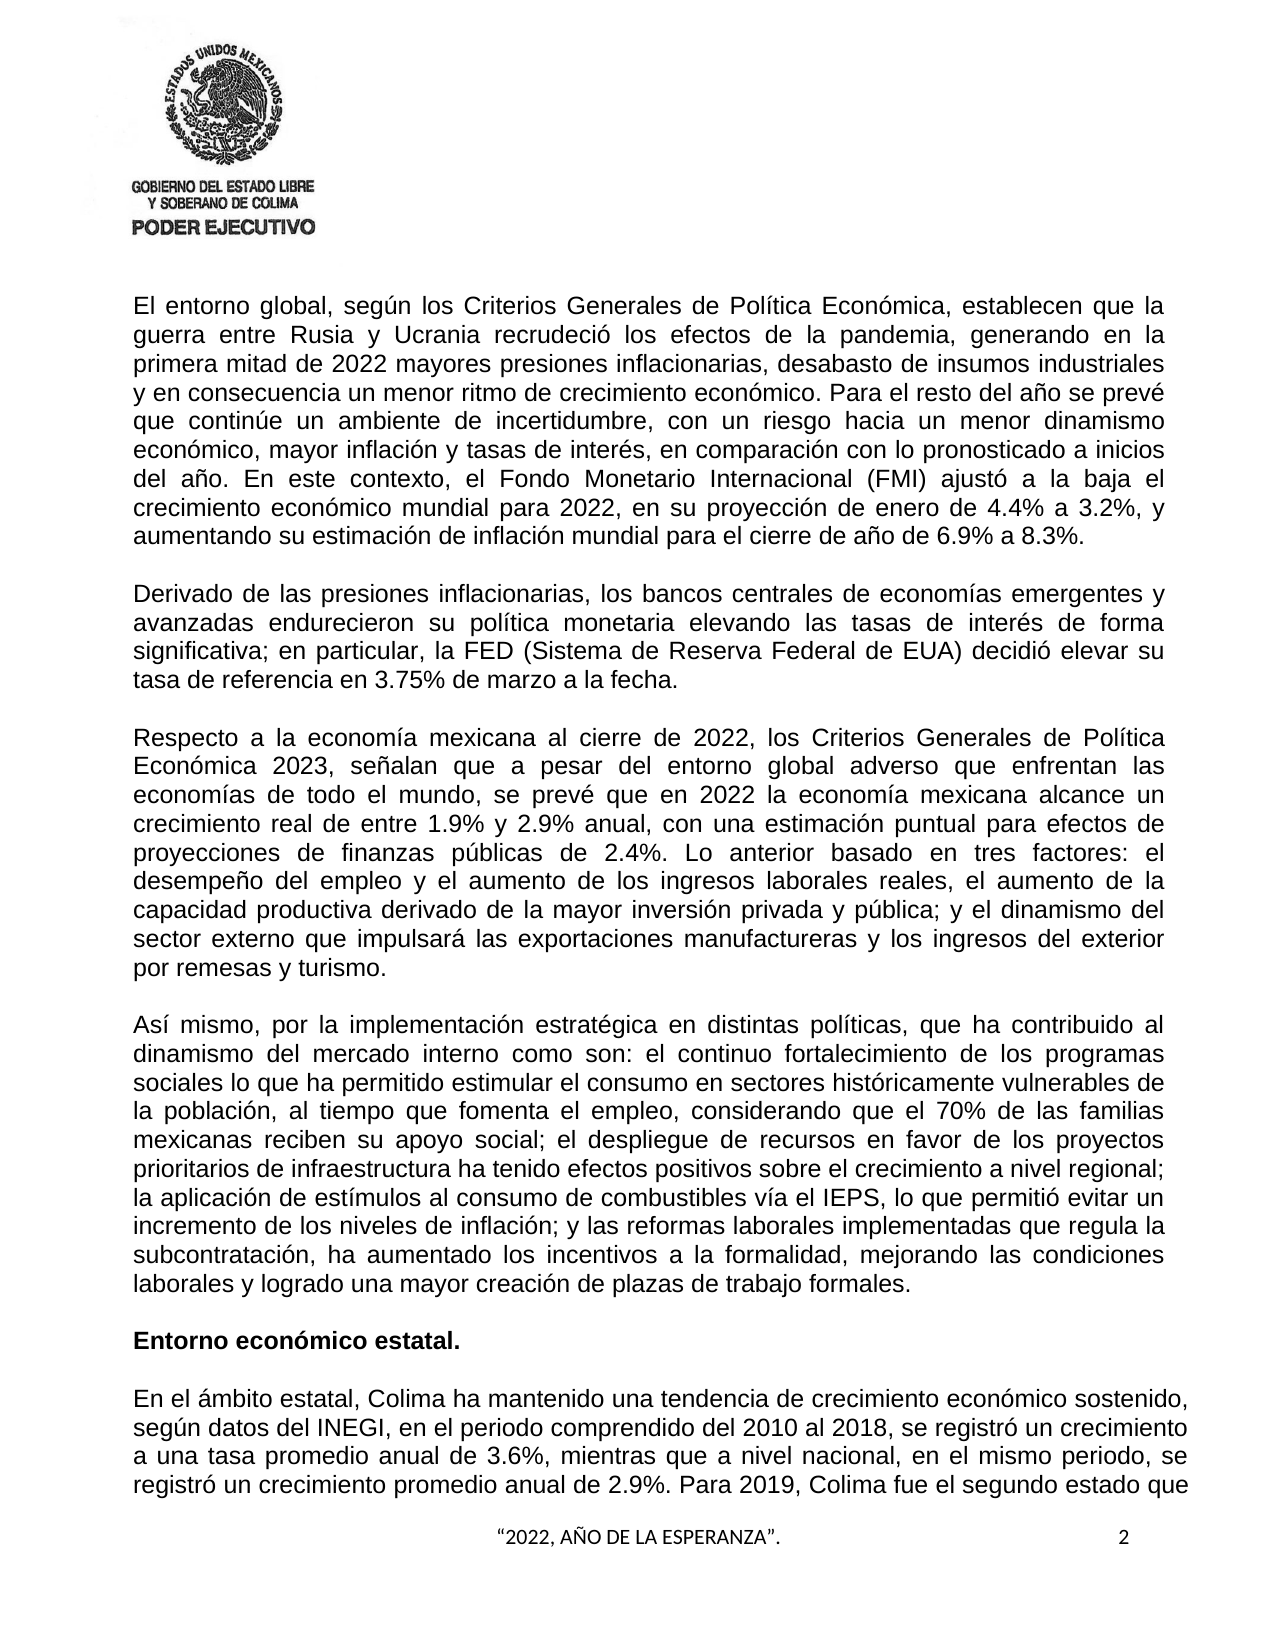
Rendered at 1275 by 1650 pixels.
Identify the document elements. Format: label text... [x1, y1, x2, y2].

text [133, 1384, 1191, 1499]
text Respecto a la economía mexicana al cierre de 2022, los Criterios Generales de Política Económica 2023, señalan que a pesar del entorno global adverso que enfrentan las economías de todo el mundo, se prevé que en 2022 la economía mexicana alcance un crecimiento real de entre 1.9% y 2.9% anual, con una estimación puntual para efectos de proyecciones de finanzas públicas de 2.4%. Lo anterior basado en tres factores: el desempeño del empleo y el aumento de los ingresos laborales reales, el aumento de la capacidad productiva derivado de la mayor inversión privada y pública; y el dinamismo del sector externo que impulsará las exportaciones manufactureras y los ingresos del exterior por remesas y turismo. [133, 722, 1167, 981]
text Así mismo, por la implementación estratégica en distintas políticas, que ha contribuido al dinamismo del mercado interno como son: el continuo fortalecimiento de los programas sociales lo que ha permitido estimular el consumo en sectores históricamente vulnerables de la población, al tiempo que fomenta el empleo, considerando que el 70% de las familias mexicanas reciben su apoyo social; el despliegue de recursos en favor de los proyectos prioritarios de infraestructura ha tenido efectos positivos sobre el crecimiento a nivel regional; la aplicación de estímulos al consumo de combustibles vía el IEPS, lo que permitió evitar un incremento de los niveles de inflación; y las reformas laborales implementadas que regula la subcontratación, ha aumentado los incentivos a la formalidad, mejorando las condiciones laborales y logrado una mayor creación de plazas de trabajo formales. [133, 1010, 1167, 1297]
text Entorno económico estatal. [133, 1326, 1167, 1355]
text El entorno global, según los Criterios Generales de Política Económica, establecen que la guerra entre Rusia y Ucrania recrudeció los efectos de la pandemia, generando en la primera mitad de 2022 mayores presiones inflacionarias, desabasto de insumos industriales y en consecuencia un menor ritmo de crecimiento económico. Para el resto del año se prevé que continúe un ambiente de incertidumbre, con un riesgo hacia un menor dinamismo económico, mayor inflación y tasas de interés, en comparación con lo pronosticado a inicios del año. En este contexto, el Fondo Monetario Internacional (FMI) ajustó a la baja el crecimiento económico mundial para 2022, en su proyección de enero de 4.4% a 3.2%, y aumentando su estimación de inflación mundial para el cierre de año de 6.9% a 8.3%. [133, 291, 1167, 550]
text Derivado de las presiones inflacionarias, los bancos centrales de economías emergentes y avanzadas endurecieron su política monetaria elevando las tasas de interés de forma significativa; en particular, la FED (Sistema de Reserva Federal de EUA) decidió elevar su tasa de referencia en 3.75% de marzo a la fecha. [133, 579, 1167, 694]
